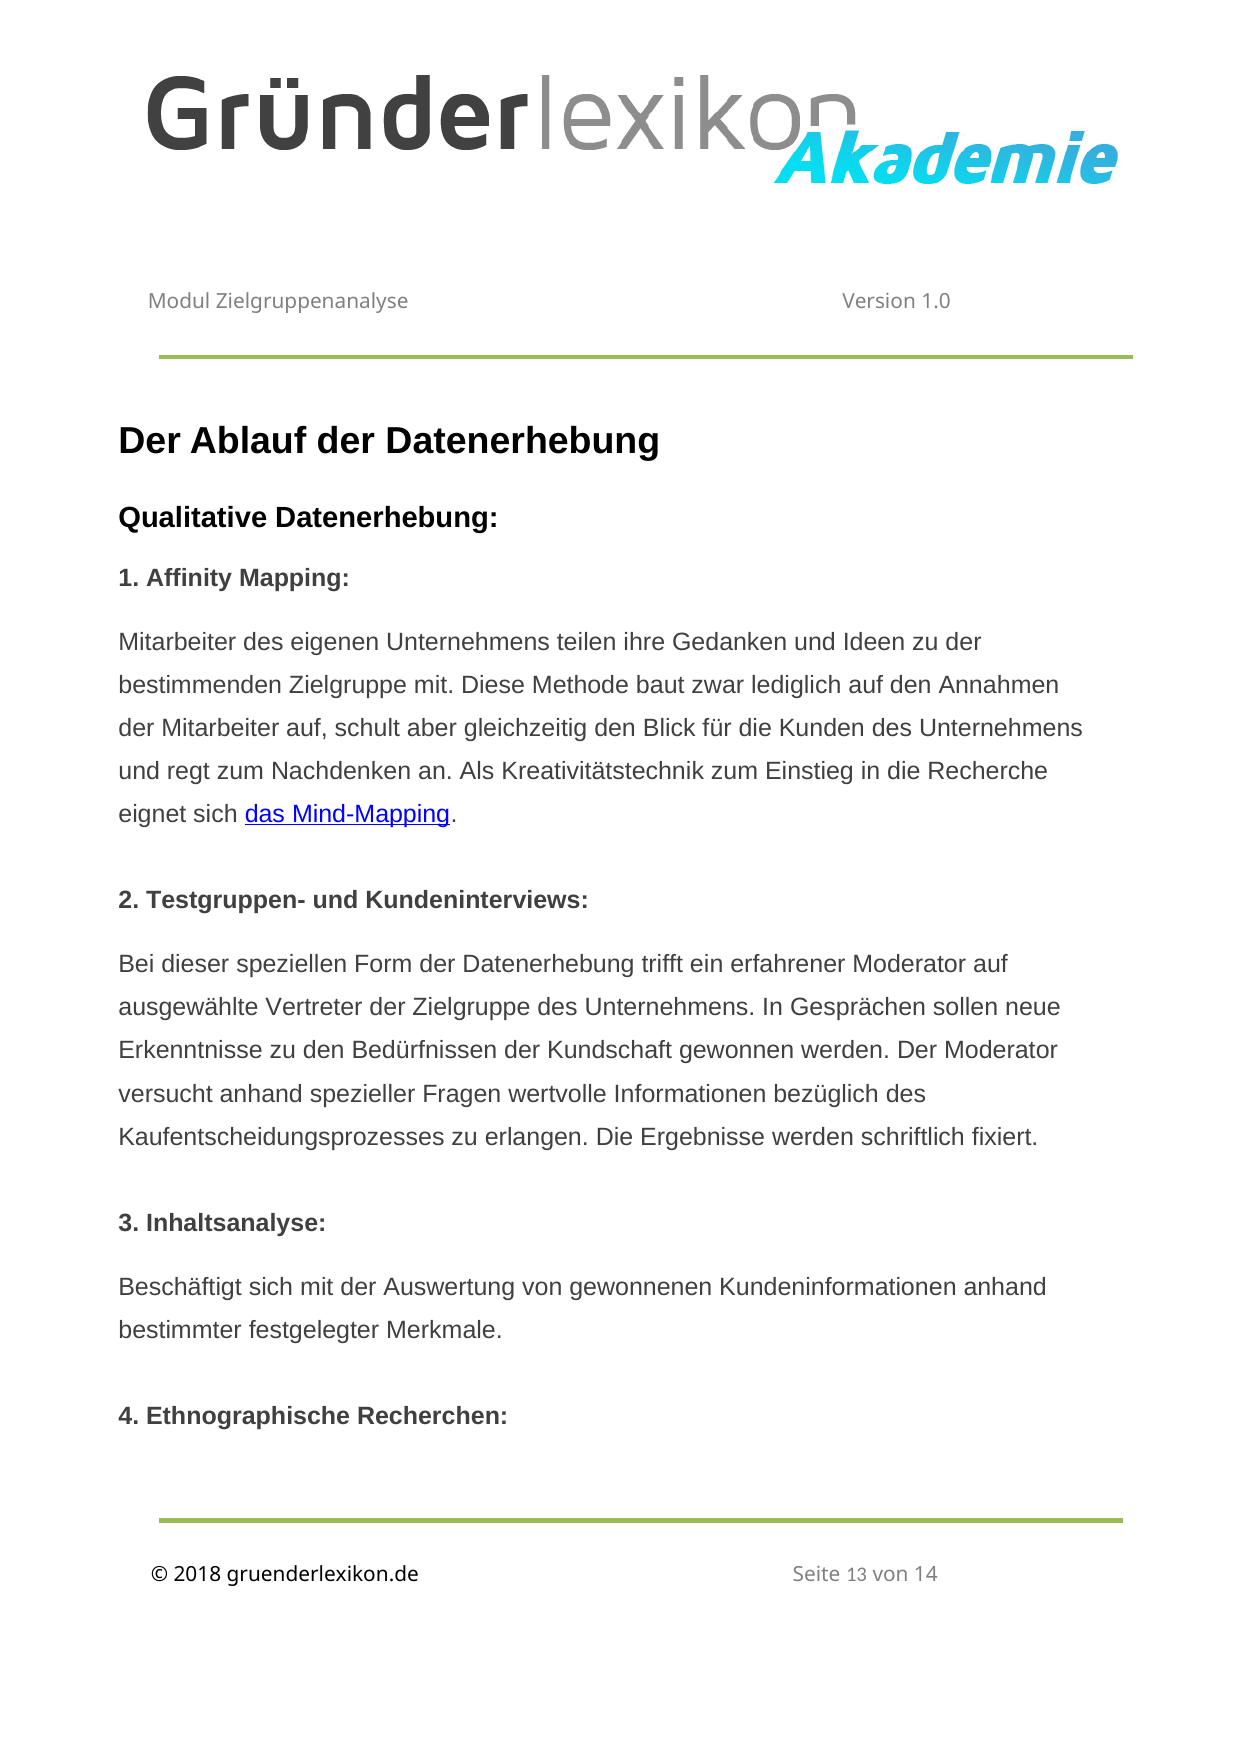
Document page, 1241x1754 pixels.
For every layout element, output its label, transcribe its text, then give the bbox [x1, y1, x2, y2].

text Beschäftigt sich mit der Auswertung von gewonnenen Kundeninformationen anhand bestimmter festgelegter Merkmale. 4. Ethnographische Recherchen: [118, 1272, 1093, 1430]
subtitle Qualitative Datenerhebung: [118, 500, 1093, 533]
picture [147, 75, 1123, 190]
text 1. Affinity Mapping: [118, 563, 1093, 591]
text Mitarbeiter des eigenen Unternehmens teilen ihre Gedanken und Ideen zu der bestimmenden Zielgruppe mit. Diese Methode baut zwar lediglich auf den Annahmen der Mitarbeiter auf, schult aber gleichzeitig den Blick für die Kunden des Unternehmens und regt zum Nachdenken an. Als Kreativitätstechnik zum Einstieg in die Recherche eignet sich das Mind-Mapping. 2. Testgruppen- und Kundeninterviews: [118, 627, 1093, 914]
subtitle Der Ablauf der Datenerhebung [118, 418, 1093, 462]
text Bei dieser speziellen Form der Datenerhebung trifft ein erfahrener Moderator auf ausgewählte Vertreter der Zielgruppe des Unternehmens. In Gesprächen sollen neue Erkenntnisse zu den Bedürfnissen der Kundschaft gewonnen werden. Der Moderator versucht anhand spezieller Fragen wertvolle Informationen bezüglich des Kaufentscheidungsprozesses zu erlangen. Die Ergebnisse werden schriftlich fixiert. 3. Inhaltsanalyse: [118, 949, 1093, 1237]
